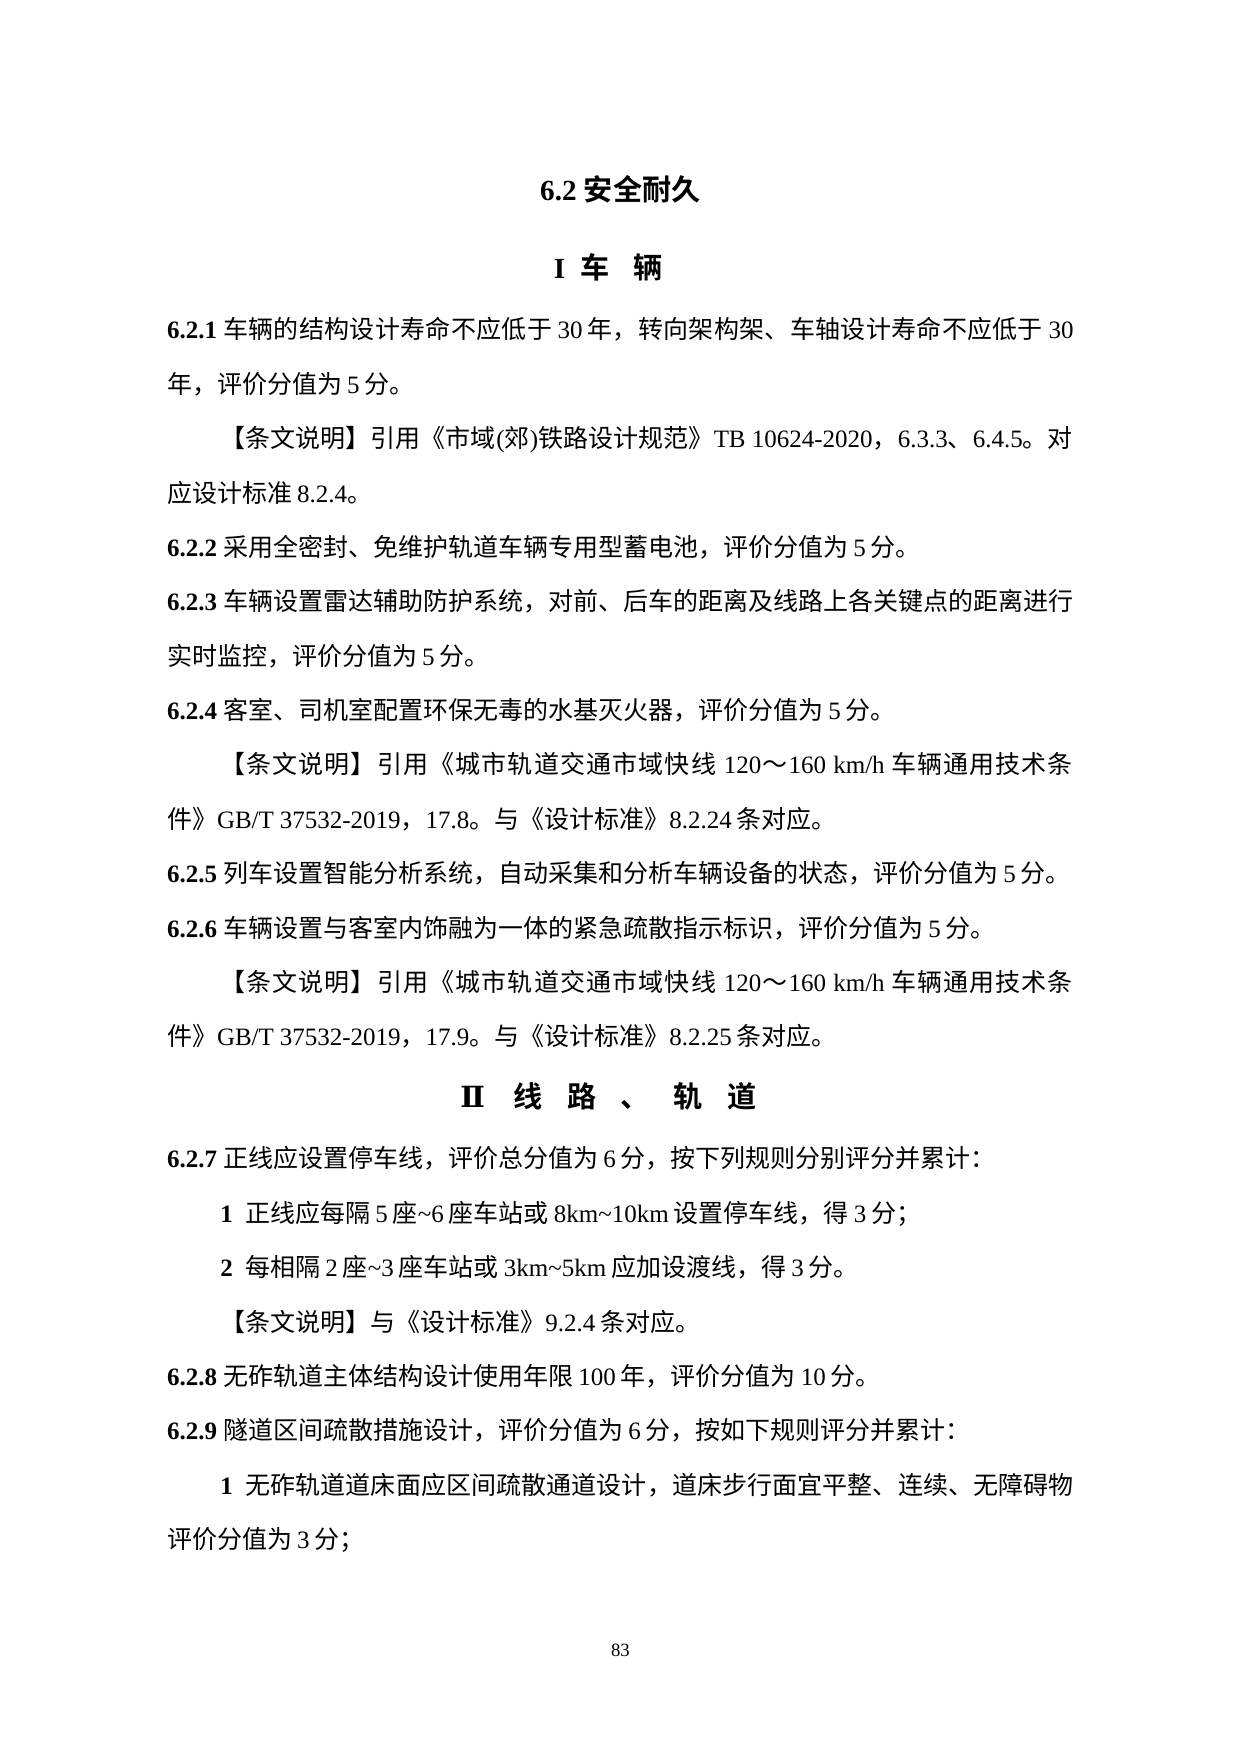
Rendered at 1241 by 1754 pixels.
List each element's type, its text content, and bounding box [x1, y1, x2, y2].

text Ⅱ 线路、轨道 [167, 1071, 1073, 1118]
subtitle 每相隔2座~3座车站或3km~5km应加设渡线，得3分。 [167, 1248, 1073, 1284]
subtitle 隧道区间疏散措施设计，评价分值为6分，按如下规则评分并累计： [167, 1411, 1073, 1447]
subtitle 客室、司机室配置环保无毒的水基灭火器，评价分值为5分。 [167, 691, 1073, 727]
subtitle 采用全密封、免维护轨道车辆专用型蓄电池，评价分值为5分。 [167, 527, 1073, 564]
text I 车辆 [167, 242, 1073, 289]
subtitle 正线应每隔5座~6座车站或8km~10km设置停车线，得3分； [167, 1193, 1073, 1229]
subtitle 列车设置智能分析系统，自动采集和分析车辆设备的状态，评价分值为5分。 [167, 854, 1073, 890]
subtitle 正线应设置停车线，评价总分值为6分，按下列规则分别评分并累计： [167, 1139, 1073, 1175]
text 【条文说明】引用《城市轨道交通市域快线120～160 km/h车辆通用技术条件》GB/T 37532-2019，17.8。与《设计标准》8.2.24条对应。 [167, 745, 1073, 836]
text 【条文说明】引用《市域(郊)铁路设计规范》TB 10624-2020，6.3.3、6.4.5。对应设计标准8.2.4。 [167, 419, 1073, 509]
subtitle 车辆设置与客室内饰融为一体的紧急疏散指示标识，评价分值为5分。 [167, 908, 1073, 944]
subtitle 无砟轨道主体结构设计使用年限100年，评价分值为10分。 [167, 1356, 1073, 1393]
subtitle 车辆设置雷达辅助防护系统，对前、后车的距离及线路上各关键点的距离进行实时监控，评价分值为5分。 [167, 582, 1073, 672]
subtitle 安全耐久 [167, 166, 1073, 208]
text 【条文说明】与《设计标准》9.2.4条对应。 [167, 1302, 1073, 1338]
subtitle 车辆的结构设计寿命不应低于30年，转向架构架、车轴设计寿命不应低于30年，评价分值为5分。 [167, 310, 1073, 401]
subtitle 无砟轨道道床面应区间疏散通道设计，道床步行面宜平整、连续、无障碍物，评价分值为3分； [167, 1465, 1073, 1556]
text 【条文说明】引用《城市轨道交通市域快线120～160 km/h车辆通用技术条件》GB/T 37532-2019，17.9。与《设计标准》8.2.25条对应。 [167, 962, 1073, 1053]
